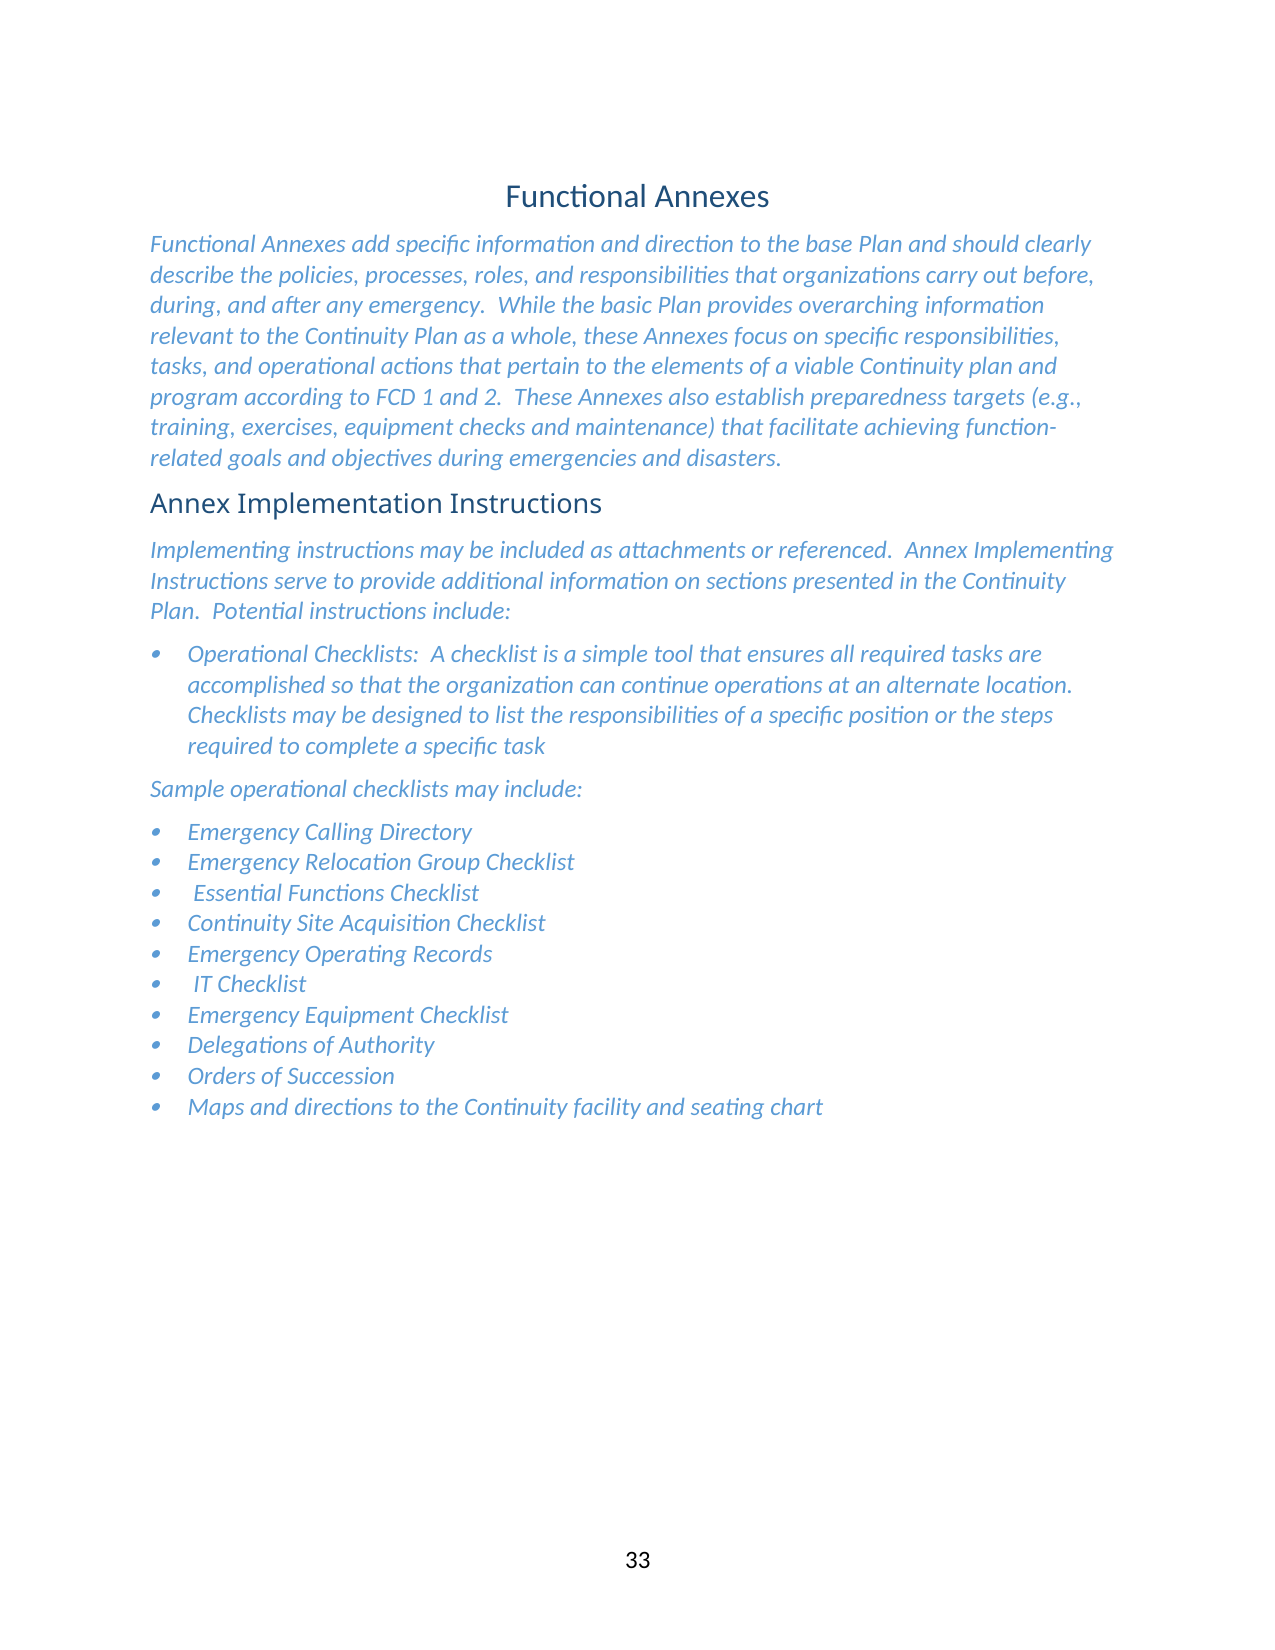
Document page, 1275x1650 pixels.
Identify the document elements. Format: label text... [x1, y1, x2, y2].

list Emergency Relocation Group Checklist [150, 846, 1125, 877]
list IT Checklist [150, 968, 1125, 999]
list Continuity Site Acquisition Checklist [150, 907, 1125, 938]
text Sample operational checklists may include: [150, 773, 1125, 803]
list Orders of Succession [150, 1060, 1125, 1091]
list Emergency Calling Directory [150, 816, 1125, 846]
list Emergency Operating Records [150, 938, 1125, 968]
list Maps and directions to the Continuity facility and seating chart [150, 1091, 1125, 1121]
list Operational Checklists: A checklist is a simple tool that ensures all required tasks are accomplished so that the organization can continue operations at an alternate location. Checklists may be designed to list the responsibilities of a specific position or the steps required to complete a specific task [150, 638, 1125, 760]
list Essential Functions Checklist [150, 877, 1125, 907]
list Delegations of Authority [150, 1029, 1125, 1060]
list Emergency Equipment Checklist [150, 999, 1125, 1029]
subtitle Functional Annexes [150, 175, 1125, 216]
subtitle Annex Implementation Instructions [150, 485, 1125, 522]
text Implementing instructions may be included as attachments or referenced. Annex Implementing Instructions serve to provide additional information on sections presented in the Continuity Plan. Potential instructions include: [150, 534, 1125, 626]
text Functional Annexes add specific information and direction to the base Plan and should clearly describe the policies, processes, roles, and responsibilities that organizations carry out before, during, and after any emergency. While the basic Plan provides overarching information relevant to the Continuity Plan as a whole, these Annexes focus on specific responsibilities, tasks, and operational actions that pertain to the elements of a viable Continuity plan and program according to FCD 1 and 2. These Annexes also establish preparedness targets (e.g., training, exercises, equipment checks and maintenance) that facilitate achieving function-related goals and objectives during emergencies and disasters. [150, 228, 1125, 472]
